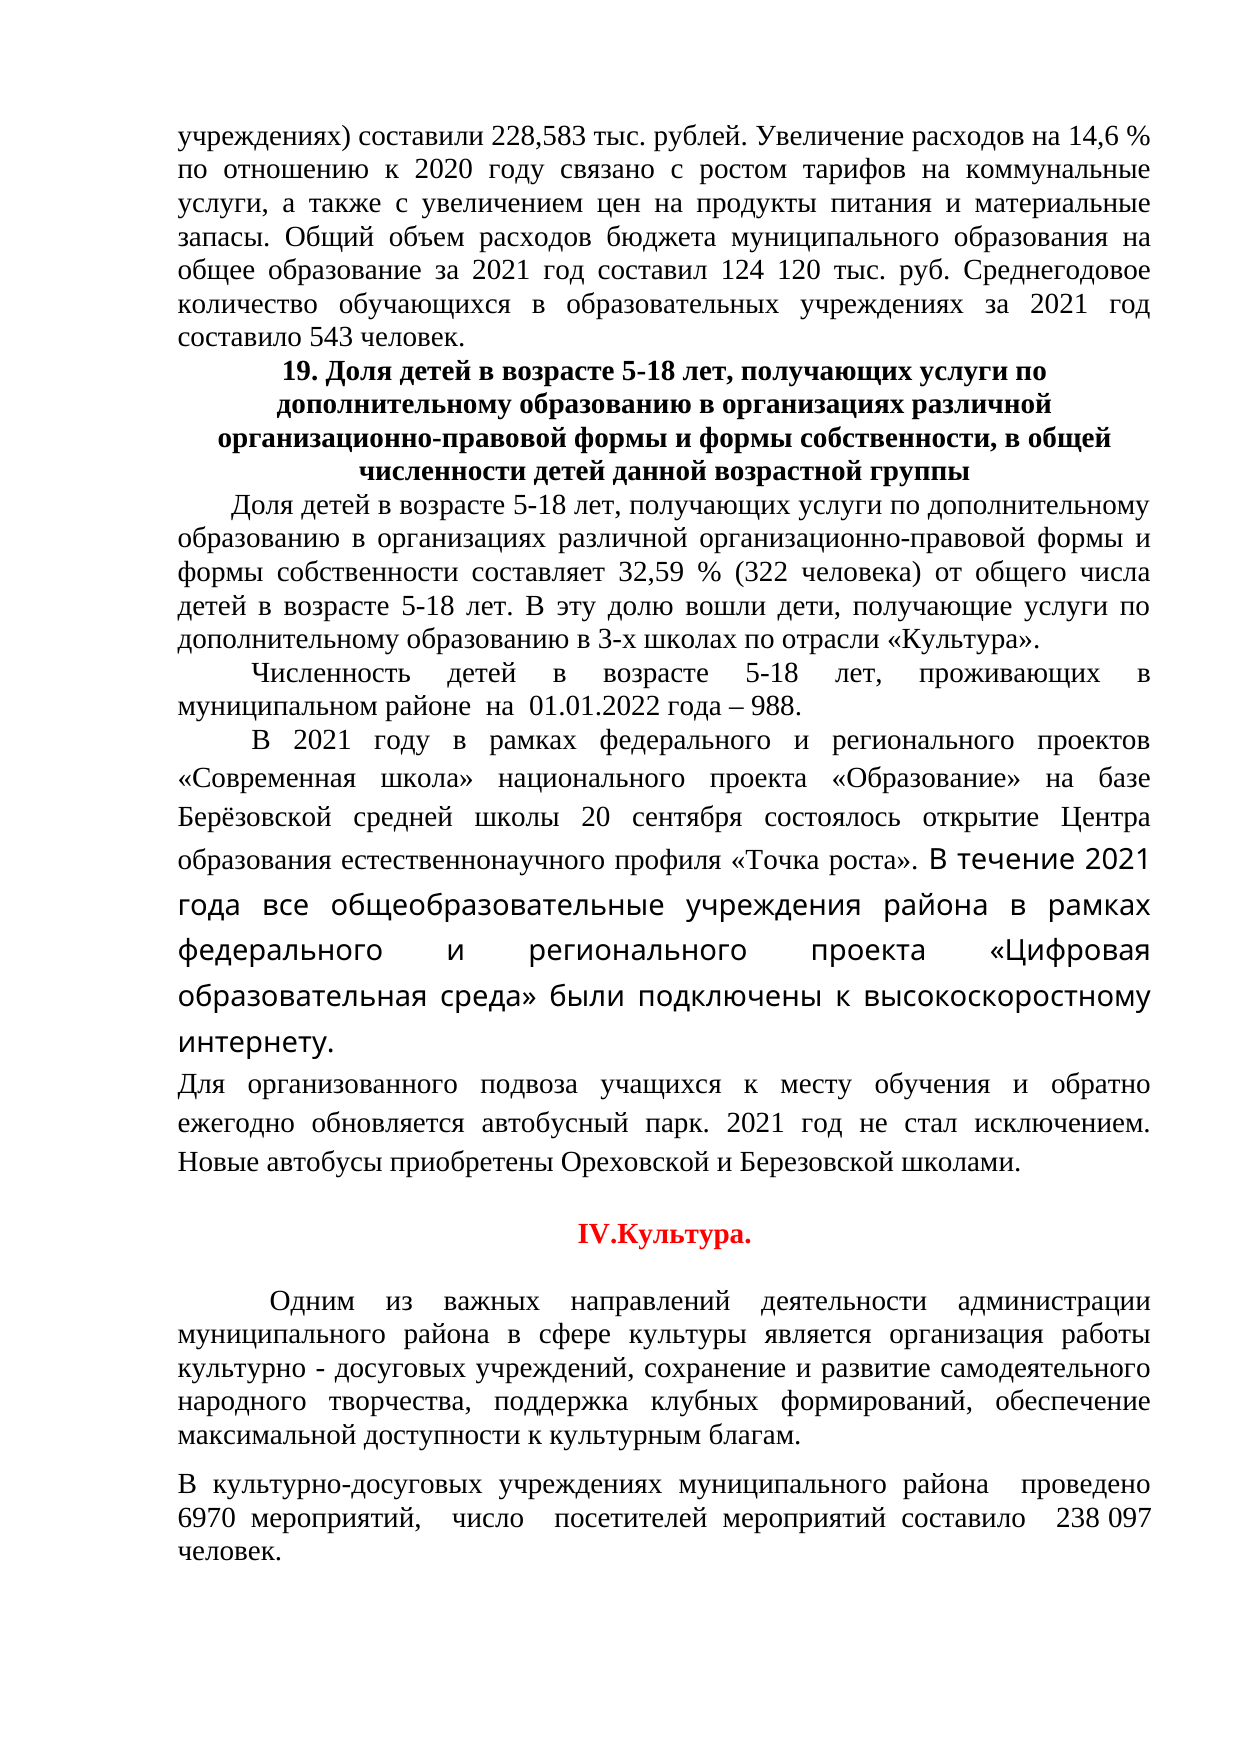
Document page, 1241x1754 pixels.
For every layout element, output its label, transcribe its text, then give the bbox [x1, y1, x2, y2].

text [177, 118, 1152, 353]
text 19. Доля детей в возрасте 5-18 лет, получающих услуги по дополнительному образованию в организациях различной организационно-правовой формы и формы собственности, в общей численности детей данной возрастной группы [177, 353, 1152, 487]
text В культурно-досуговых учреждениях муниципального района проведено 6970 мероприятий, число посетителей мероприятий составило 238 097 человек. [177, 1466, 1152, 1567]
text IV.Культура. [177, 1216, 1152, 1249]
text В 2021 году в рамках федерального и регионального проектов «Современная школа» национального проекта «Образование» на базе Берёзовской средней школы 20 сентября состоялось открытие Центра образования естественнонаучного профиля «Точка роста». В течение 2021 года все общеобразовательные учреждения района в рамках федерального и регионального проекта «Цифровая образовательная среда» были подключены к высокоскоростному интернету. [177, 722, 1152, 1061]
text Доля детей в возрасте 5-18 лет, получающих услуги по дополнительному образованию в организациях различной организационно-правовой формы и формы собственности составляет 32,59 % (322 человека) от общего числа детей в возрасте 5-18 лет. В эту долю вошли дети, получающие услуги по дополнительному образованию в 3-х школах по отрасли «Культура». [177, 487, 1152, 655]
text Для организованного подвоза учащихся к месту обучения и обратно ежегодно обновляется автобусный парк. 2021 год не стал исключением. Новые автобусы приобретены Ореховской и Березовской школами. [177, 1067, 1152, 1177]
text Одним из важных направлений деятельности администрации муниципального района в сфере культуры является организация работы культурно - досуговых учреждений, сохранение и развитие самодеятельного народного творчества, поддержка клубных формирований, обеспечение максимальной доступности к культурным благам. [177, 1283, 1152, 1451]
text Численность детей в возрасте 5-18 лет, проживающих в муниципальном районе на 01.01.2022 года – 988. [177, 655, 1152, 722]
